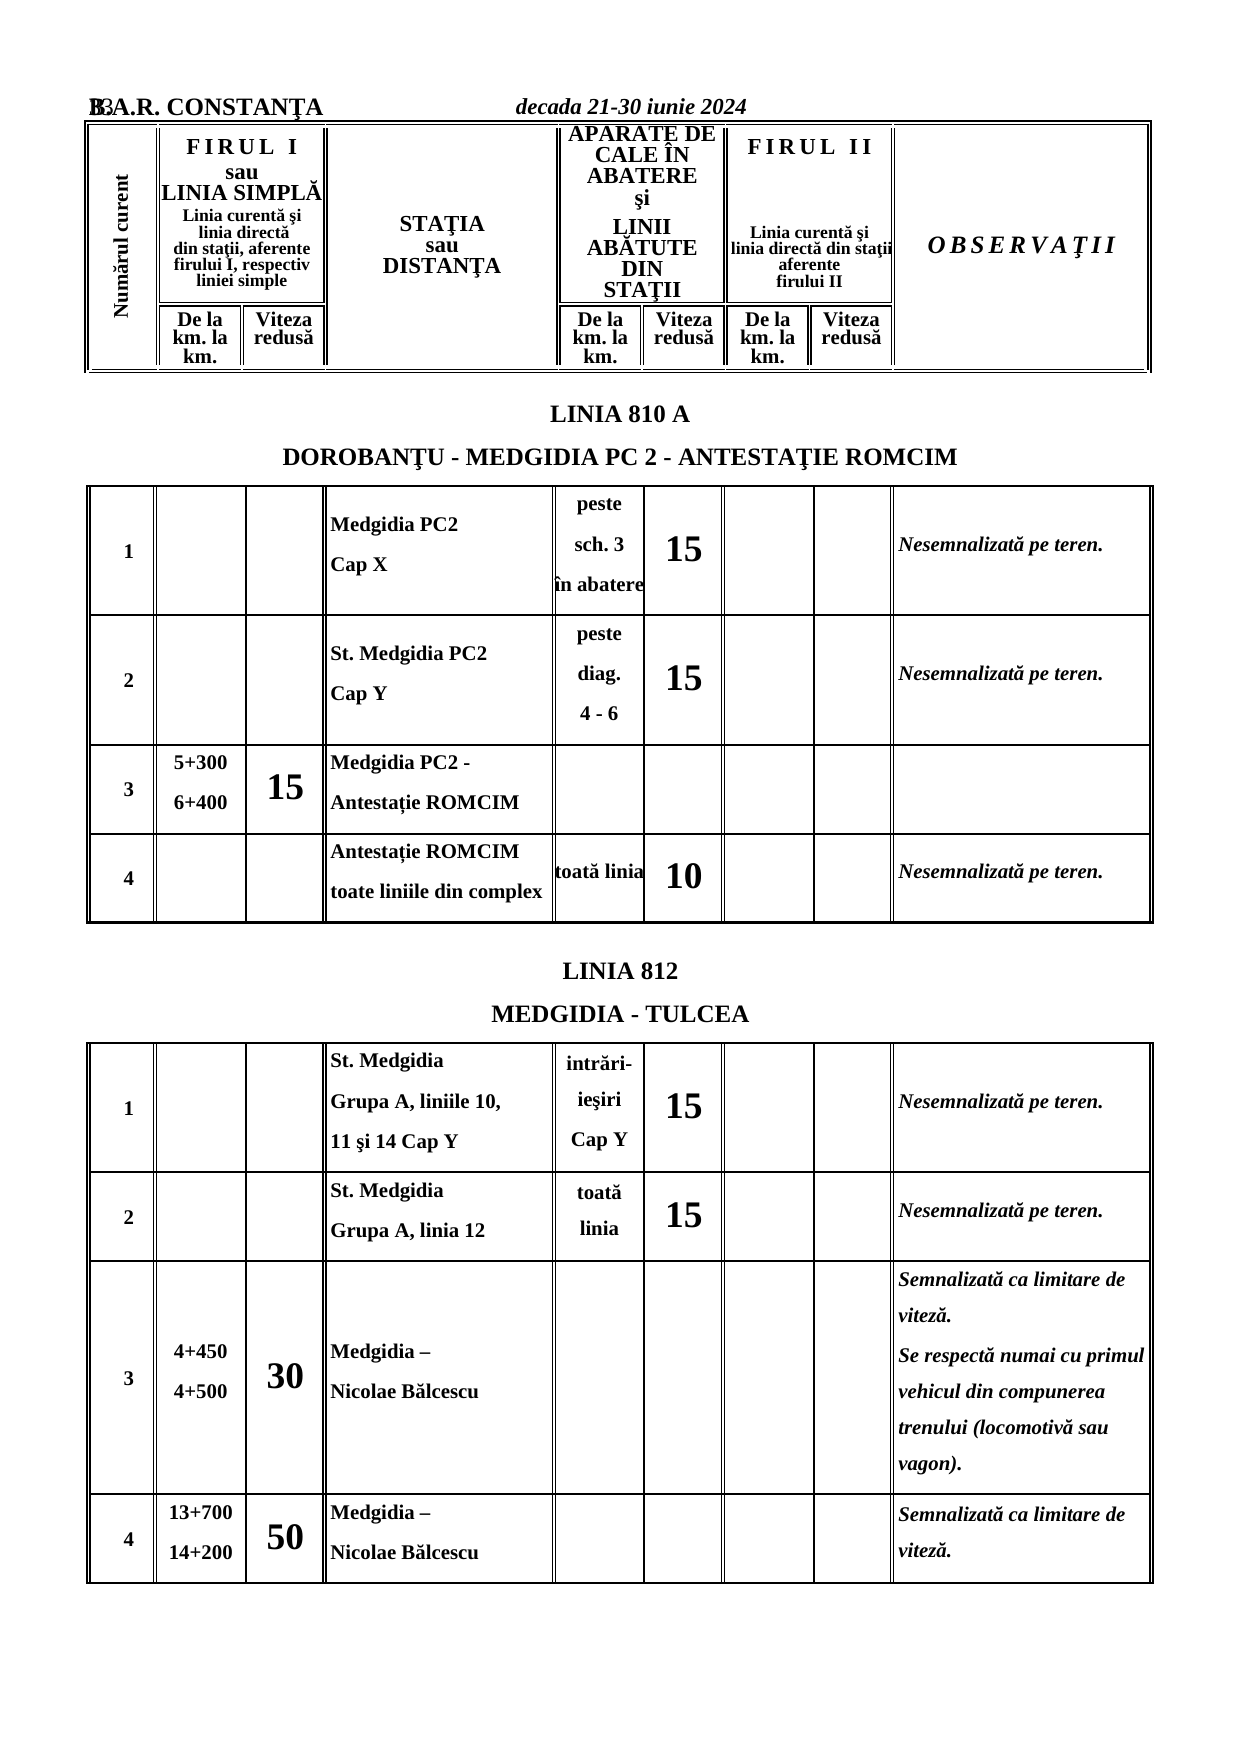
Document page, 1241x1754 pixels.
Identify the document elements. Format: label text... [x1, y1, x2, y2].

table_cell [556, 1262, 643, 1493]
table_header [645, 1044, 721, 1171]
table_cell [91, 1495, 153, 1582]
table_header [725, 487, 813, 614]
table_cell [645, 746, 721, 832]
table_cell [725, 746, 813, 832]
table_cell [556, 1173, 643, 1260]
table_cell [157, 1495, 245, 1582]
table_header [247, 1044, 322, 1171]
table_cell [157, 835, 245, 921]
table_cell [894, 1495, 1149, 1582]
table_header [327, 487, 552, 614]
subtitle LINIA 810 A [89, 399, 1152, 428]
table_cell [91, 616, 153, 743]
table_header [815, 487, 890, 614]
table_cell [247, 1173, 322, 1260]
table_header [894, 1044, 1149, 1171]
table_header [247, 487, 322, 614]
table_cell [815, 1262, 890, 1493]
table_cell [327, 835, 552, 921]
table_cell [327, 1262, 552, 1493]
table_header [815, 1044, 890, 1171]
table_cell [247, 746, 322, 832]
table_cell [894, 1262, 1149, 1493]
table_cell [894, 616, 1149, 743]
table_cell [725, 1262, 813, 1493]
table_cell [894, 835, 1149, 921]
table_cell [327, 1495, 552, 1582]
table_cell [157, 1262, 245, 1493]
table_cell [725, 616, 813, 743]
subtitle LINIA 812 [89, 956, 1152, 984]
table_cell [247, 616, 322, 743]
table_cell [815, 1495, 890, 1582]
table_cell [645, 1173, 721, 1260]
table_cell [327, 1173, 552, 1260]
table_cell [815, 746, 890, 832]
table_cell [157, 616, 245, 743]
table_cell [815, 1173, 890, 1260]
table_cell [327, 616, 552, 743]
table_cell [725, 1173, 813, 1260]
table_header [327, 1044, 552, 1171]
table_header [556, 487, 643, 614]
subtitle MEDGIDIA - TULCEA [89, 999, 1152, 1028]
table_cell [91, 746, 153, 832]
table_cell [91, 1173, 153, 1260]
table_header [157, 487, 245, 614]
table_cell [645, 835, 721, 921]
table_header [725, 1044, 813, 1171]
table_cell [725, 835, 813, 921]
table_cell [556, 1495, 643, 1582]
subtitle DOROBANŢU - MEDGIDIA PC 2 - ANTESTAŢIE ROMCIM [89, 442, 1152, 471]
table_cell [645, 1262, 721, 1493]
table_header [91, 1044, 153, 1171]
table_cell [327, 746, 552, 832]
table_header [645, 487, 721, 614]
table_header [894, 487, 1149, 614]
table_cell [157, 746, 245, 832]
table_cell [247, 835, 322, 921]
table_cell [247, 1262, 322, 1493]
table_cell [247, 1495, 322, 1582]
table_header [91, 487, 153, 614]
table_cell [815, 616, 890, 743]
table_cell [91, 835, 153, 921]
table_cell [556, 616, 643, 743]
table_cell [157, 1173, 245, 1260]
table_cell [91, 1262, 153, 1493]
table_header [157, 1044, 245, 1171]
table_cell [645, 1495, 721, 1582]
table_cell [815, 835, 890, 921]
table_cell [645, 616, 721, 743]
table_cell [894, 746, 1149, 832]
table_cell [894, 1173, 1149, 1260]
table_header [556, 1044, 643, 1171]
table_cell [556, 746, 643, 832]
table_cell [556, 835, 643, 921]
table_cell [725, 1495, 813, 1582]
